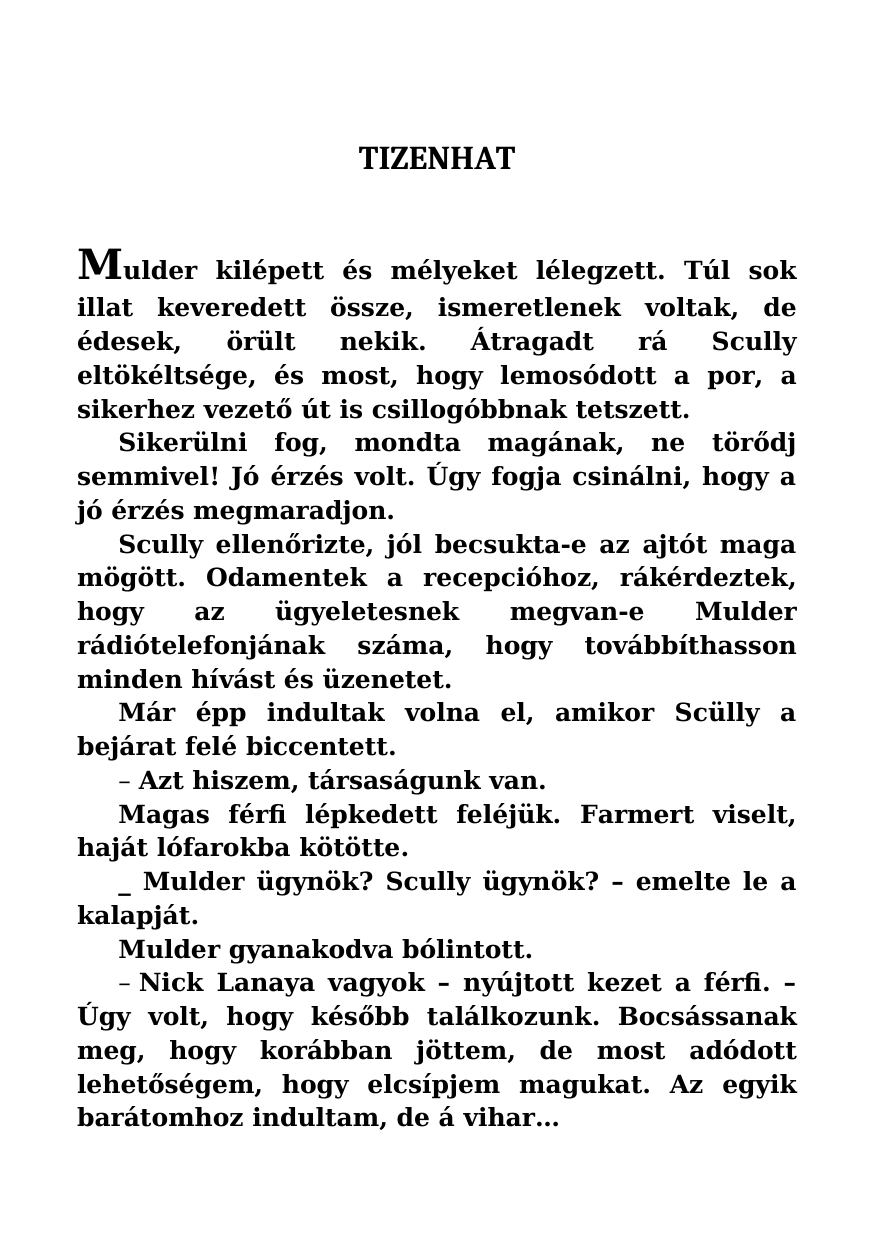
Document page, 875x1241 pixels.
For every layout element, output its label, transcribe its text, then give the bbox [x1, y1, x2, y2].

text – Azt hiszem, társaságunk van. [77, 766, 797, 795]
text Már épp indultak volna el, amikor Scülly a bejárat felé biccentett. [77, 698, 797, 762]
text Magas férfi lépkedett feléjük. Farmert viselt, haját lófarokba kötötte. [77, 800, 797, 863]
text Mulder kilépett és mélyeket lélegzett. Túl sok illat keveredett össze, ismeretlenek voltak, de édesek, örült nekik. Átragadt rá Scully eltökéltsége, és most, hogy lemosódott a por, a sikerhez vezető út is csillogóbbnak tetszett. [77, 240, 797, 424]
text – Nick Lanaya vagyok – nyújtott kezet a férfi. – Úgy volt, hogy később találkozunk. Bocsássanak meg, hogy korábban jöttem, de most adódott lehetőségem, hogy elcsípjem magukat. Az egyik barátomhoz indultam, de á vihar… [77, 968, 797, 1133]
text Mulder gyanakodva bólintott. [77, 935, 797, 964]
text Scully ellenőrizte, jól becsukta-e az ajtót maga mögött. Odamentek a recepcióhoz, rákérdeztek, hogy az ügyeletesnek megvan-e Mulder rádiótelefonjának száma, hogy továbbíthasson minden hívást és üzenetet. [77, 530, 797, 694]
text _ Mulder ügynök? Scully ügynök? – emelte le a kalapját. [77, 867, 797, 930]
subtitle TIZENHAT [77, 139, 797, 178]
text Sikerülni fog, mondta magának, ne törődj semmivel! Jó érzés volt. Úgy fogja csinálni, hogy a jó érzés megmaradjon. [77, 428, 797, 525]
